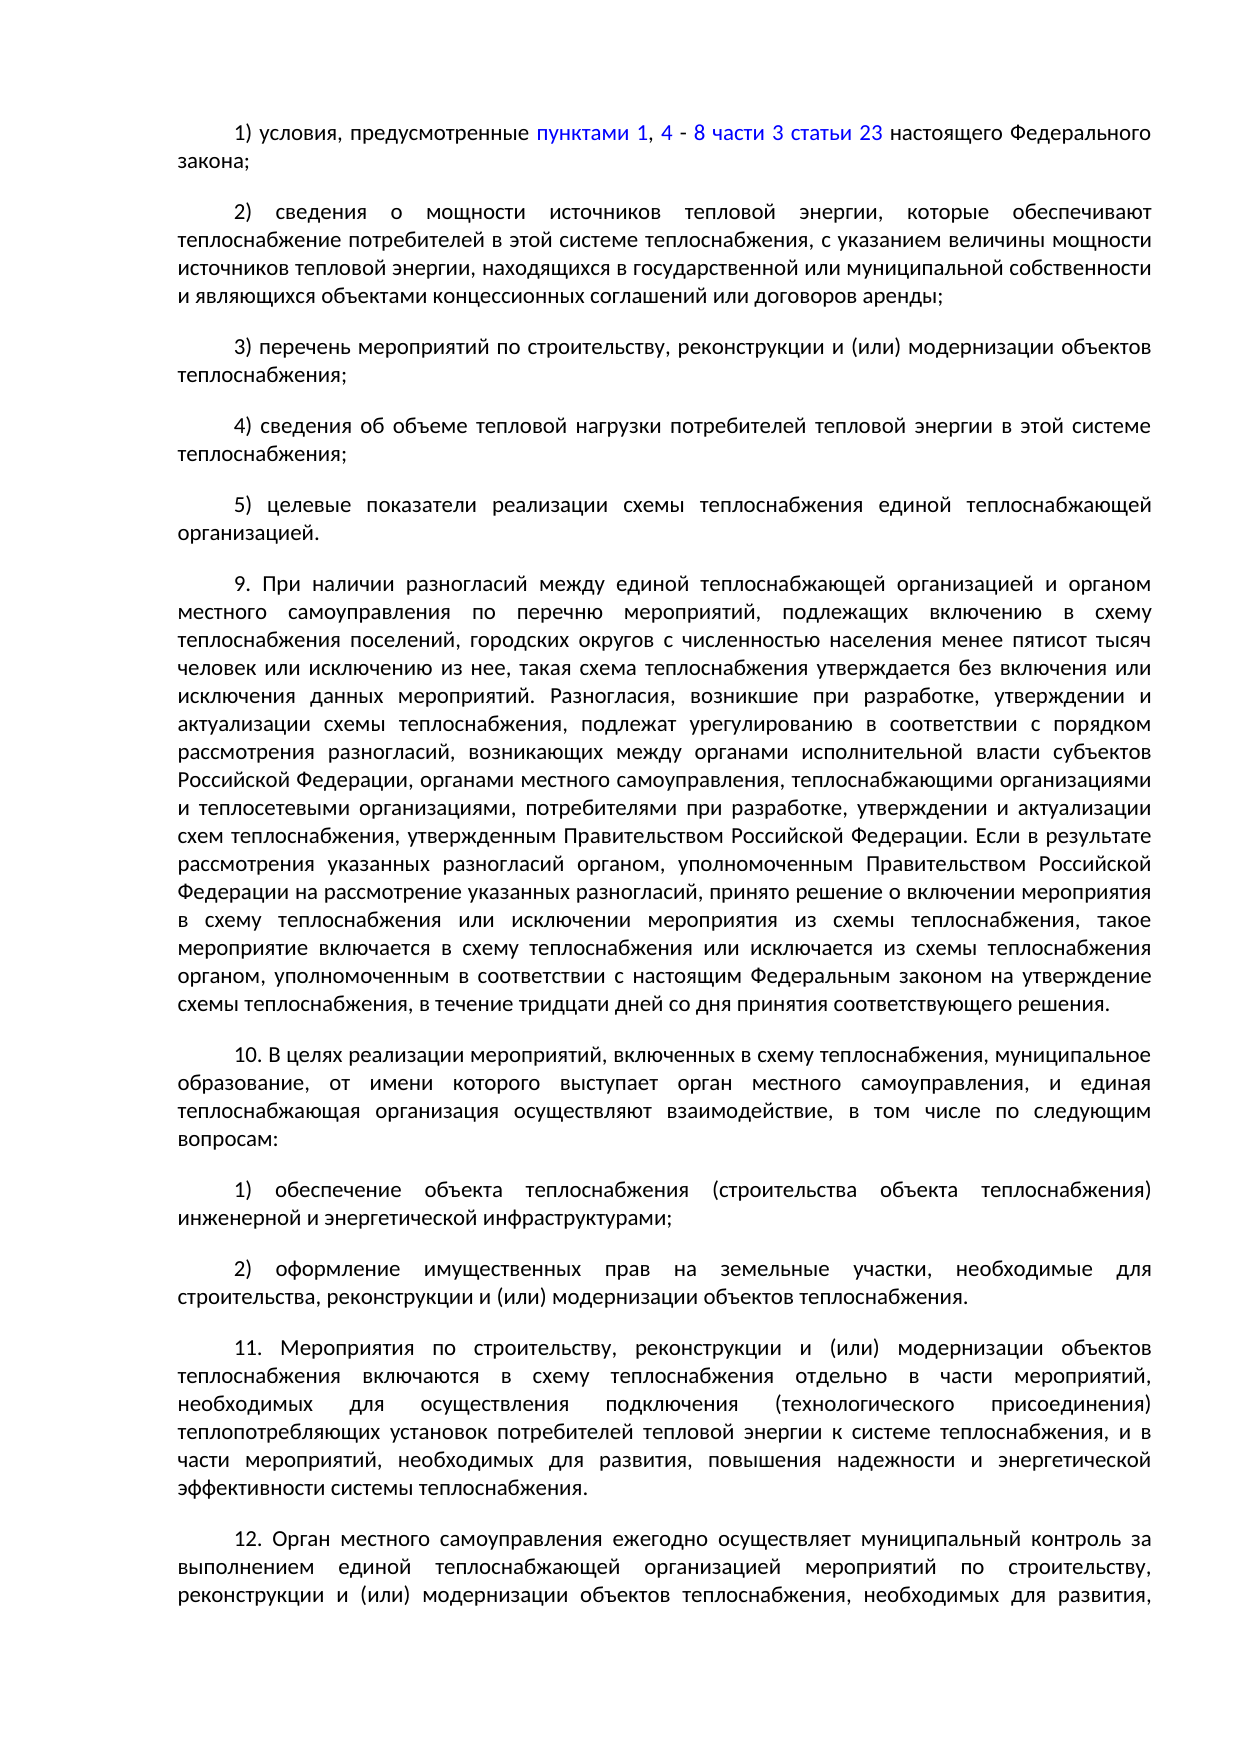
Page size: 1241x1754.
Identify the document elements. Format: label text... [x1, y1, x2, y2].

text 1) условия, предусмотренные пунктами 1, 4 - 8 части 3 статьи 23 настоящего Федерального закона; [177, 118, 1152, 174]
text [177, 1524, 1152, 1608]
text 3) перечень мероприятий по строительству, реконструкции и (или) модернизации объектов теплоснабжения; [177, 332, 1152, 388]
text 2) сведения о мощности источников тепловой энергии, которые обеспечивают теплоснабжение потребителей в этой системе теплоснабжения, с указанием величины мощности источников тепловой энергии, находящихся в государственной или муниципальной собственности и являющихся объектами концессионных соглашений или договоров аренды; [177, 197, 1152, 309]
text 1) обеспечение объекта теплоснабжения (строительства объекта теплоснабжения) инженерной и энергетической инфраструктурами; [177, 1175, 1152, 1231]
text 10. В целях реализации мероприятий, включенных в схему теплоснабжения, муниципальное образование, от имени которого выступает орган местного самоуправления, и единая теплоснабжающая организация осуществляют взаимодействие, в том числе по следующим вопросам: [177, 1040, 1152, 1152]
text 11. Мероприятия по строительству, реконструкции и (или) модернизации объектов теплоснабжения включаются в схему теплоснабжения отдельно в части мероприятий, необходимых для осуществления подключения (технологического присоединения) теплопотребляющих установок потребителей тепловой энергии к системе теплоснабжения, и в части мероприятий, необходимых для развития, повышения надежности и энергетической эффективности системы теплоснабжения. [177, 1333, 1152, 1501]
text 4) сведения об объеме тепловой нагрузки потребителей тепловой энергии в этой системе теплоснабжения; [177, 411, 1152, 467]
text 2) оформление имущественных прав на земельные участки, необходимые для строительства, реконструкции и (или) модернизации объектов теплоснабжения. [177, 1254, 1152, 1310]
text 5) целевые показатели реализации схемы теплоснабжения единой теплоснабжающей организацией. [177, 490, 1152, 546]
text 9. При наличии разногласий между единой теплоснабжающей организацией и органом местного самоуправления по перечню мероприятий, подлежащих включению в схему теплоснабжения поселений, городских округов с численностью населения менее пятисот тысяч человек или исключению из нее, такая схема теплоснабжения утверждается без включения или исключения данных мероприятий. Разногласия, возникшие при разработке, утверждении и актуализации схемы теплоснабжения, подлежат урегулированию в соответствии с порядком рассмотрения разногласий, возникающих между органами исполнительной власти субъектов Российской Федерации, органами местного самоуправления, теплоснабжающими организациями и теплосетевыми организациями, потребителями при разработке, утверждении и актуализации схем теплоснабжения, утвержденным Правительством Российской Федерации. Если в результате рассмотрения указанных разногласий органом, уполномоченным Правительством Российской Федерации на рассмотрение указанных разногласий, принято решение о включении мероприятия в схему теплоснабжения или исключении мероприятия из схемы теплоснабжения, такое мероприятие включается в схему теплоснабжения или исключается из схемы теплоснабжения органом, уполномоченным в соответствии с настоящим Федеральным законом на утверждение схемы теплоснабжения, в течение тридцати дней со дня принятия соответствующего решения. [177, 569, 1152, 1017]
